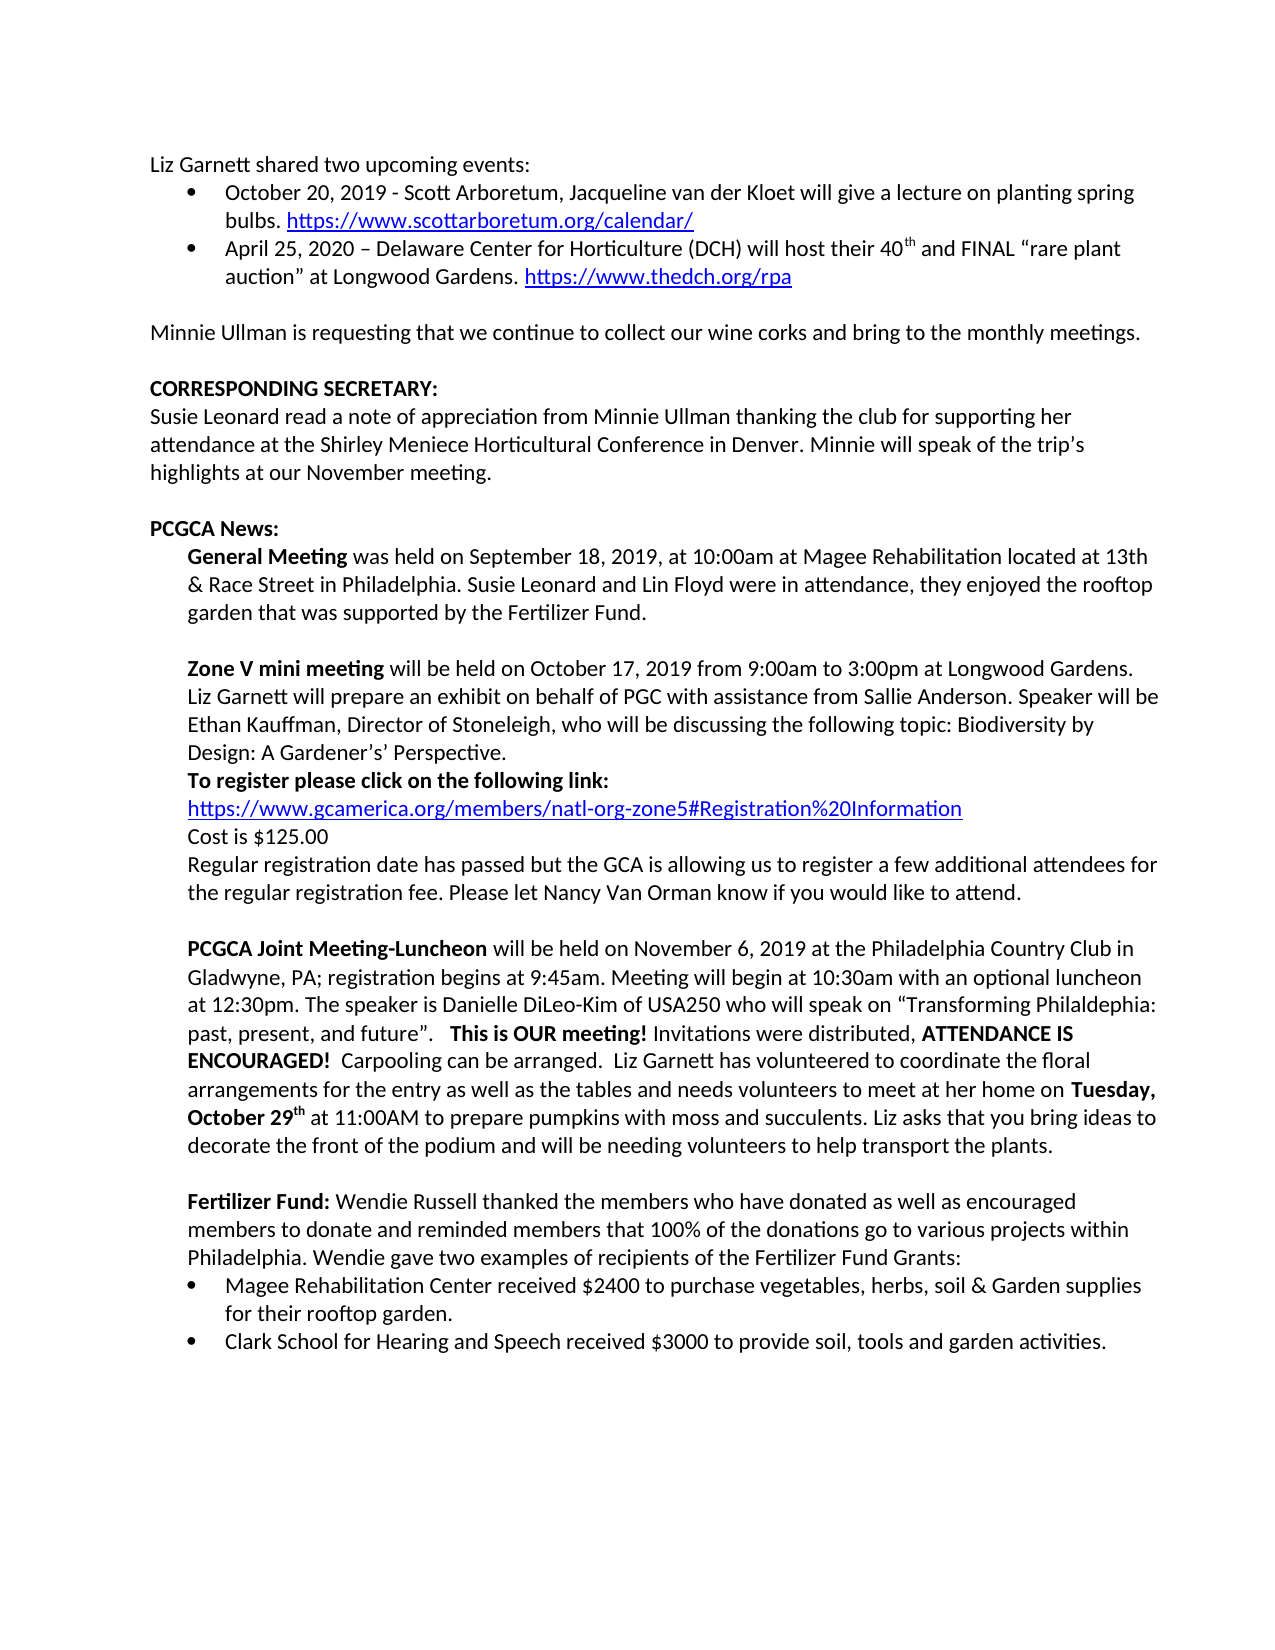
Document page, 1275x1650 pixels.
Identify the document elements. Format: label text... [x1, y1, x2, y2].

list Clark School for Hearing and Speech received $3000 to provide soil, tools and garden activities. [150, 1327, 1125, 1355]
list Magee Rehabilitation Center received $2400 to purchase vegetables, herbs, soil & Garden supplies for their rooftop garden. [150, 1271, 1125, 1327]
text To register please click on the following link: [150, 766, 1125, 794]
text Zone V mini meeting will be held on October 17, 2019 from 9:00am to 3:00pm at Longwood Gardens. Liz Garnett will prepare an exhibit on behalf of PGC with assistance from Sallie Anderson. Speaker will be Ethan Kauffman, Director of Stoneleigh, who will be discussing the following topic: Biodiversity by Design: A Gardener’s’ Perspective. [150, 654, 1125, 766]
text Fertilizer Fund: Wendie Russell thanked the members who have donated as well as encouraged members to donate and reminded members that 100% of the donations go to various projects within Philadelphia. Wendie gave two examples of recipients of the Fertilizer Fund Grants: [150, 1187, 1125, 1271]
text PCGCA Joint Meeting-Luncheon will be held on November 6, 2019 at the Philadelphia Country Club in Gladwyne, PA; registration begins at 9:45am. Meeting will begin at 10:30am with an optional luncheon at 12:30pm. The speaker is Danielle DiLeo-Kim of USA250 who will speak on “Transforming Philaldephia: past, present, and future”. This is OUR meeting! Invitations were distributed, ATTENDANCE IS ENCOURAGED! Carpooling can be arranged. Liz Garnett has volunteered to coordinate the floral arrangements for the entry as well as the tables and needs volunteers to meet at her home on Tuesday, October 29th at 11:00AM to prepare pumpkins with moss and succulents. Liz asks that you bring ideas to decorate the front of the podium and will be needing volunteers to help transport the plants. [150, 934, 1125, 1159]
text PCGCA News: [150, 514, 1162, 542]
text Regular registration date has passed but the GCA is allowing us to register a few additional attendees for the regular registration fee. Please let Nancy Van Orman know if you would like to attend. [150, 851, 1125, 907]
text CORRESPONDING SECRETARY: [150, 374, 1162, 402]
list October 20, 2019 - Scott Arboretum, Jacqueline van der Kloet will give a lecture on planting spring bulbs. https://www.scottarboretum.org/calendar/ [150, 178, 1125, 234]
text Susie Leonard read a note of appreciation from Minnie Ullman thanking the club for supporting her attendance at the Shirley Meniece Horticultural Conference in Denver. Minnie will speak of the trip’s highlights at our November meeting. [150, 402, 1162, 486]
text General Meeting was held on September 18, 2019, at 10:00am at Magee Rehabilitation located at 13th & Race Street in Philadelphia. Susie Leonard and Lin Floyd were in attendance, they enjoyed the rooftop garden that was supported by the Fertilizer Fund. [150, 542, 1125, 626]
text https://www.gcamerica.org/members/natl-org-zone5#Registration%20Information [150, 794, 1125, 822]
text Minnie Ullman is requesting that we continue to collect our wine corks and bring to the monthly meetings. [150, 318, 1162, 346]
text Cost is $125.00 [150, 822, 1125, 851]
text Liz Garnett shared two upcoming events: [150, 150, 1162, 178]
list April 25, 2020 – Delaware Center for Horticulture (DCH) will host their 40th and FINAL “rare plant auction” at Longwood Gardens. https://www.thedch.org/rpa [150, 234, 1125, 290]
